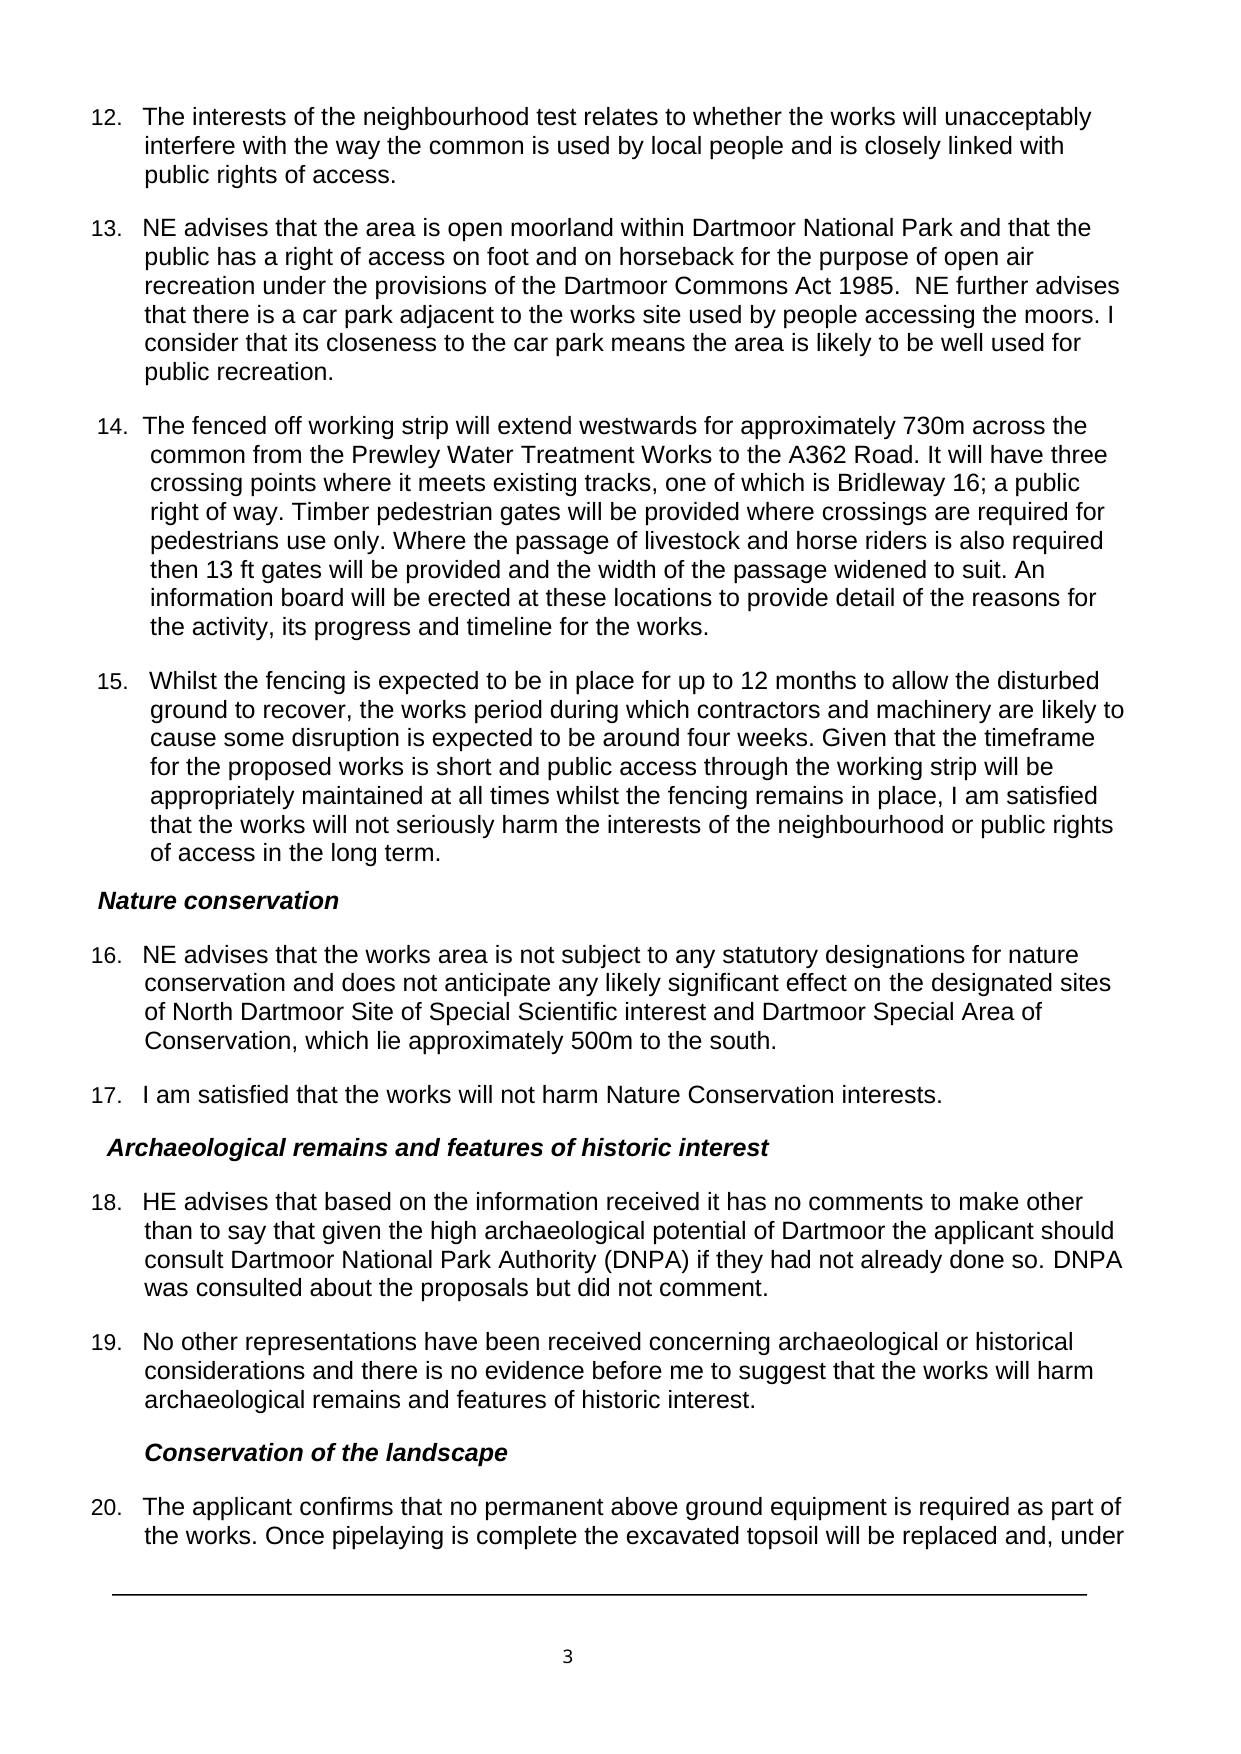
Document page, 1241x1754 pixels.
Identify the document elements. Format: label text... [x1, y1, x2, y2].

text Archaeological remains and features of historic interest [107, 1133, 1128, 1162]
list Nature conservation [98, 886, 1128, 914]
list HE advises that based on the information received it has no comments to make other than to say that given the high archaeological potential of Dartmoor the applicant should consult Dartmoor National Park Authority (DNPA) if they had not already done so. DNPA was consulted about the proposals but did not comment. [107, 1187, 1128, 1302]
list Whilst the fencing is expected to be in place for up to 12 months to allow the disturbed ground to recover, the works period during which contractors and machinery are likely to cause some disruption is expected to be around four weeks. Given that the timeframe for the proposed works is short and public access through the working strip will be appropriately maintained at all times whilst the fencing remains in place, I am satisfied that the works will not seriously harm the interests of the neighbourhood or public rights of access in the long term. [112, 666, 1128, 867]
list The interests of the neighbourhood test relates to whether the works will unacceptably interfere with the way the common is used by local people and is closely linked with public rights of access. [107, 102, 1128, 188]
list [107, 1492, 1128, 1549]
list NE advises that the works area is not subject to any statutory designations for nature conservation and does not anticipate any likely significant effect on the designated sites of North Dartmoor Site of Special Scientific interest and Dartmoor Special Area of Conservation, which lie approximately 500m to the south. [107, 939, 1128, 1054]
list Conservation of the landscape [144, 1438, 1128, 1467]
list NE advises that the area is open moorland within Dartmoor National Park and that the public has a right of access on foot and on horseback for the purpose of open air recreation under the provisions of the Dartmoor Commons Act 1985. NE further advises that there is a car park adjacent to the works site used by people accessing the moors. I consider that its closeness to the car park means the area is likely to be well used for public recreation. [107, 213, 1128, 386]
list No other representations have been received concerning archaeological or historical considerations and there is no evidence before me to suggest that the works will harm archaeological remains and features of historic interest. [107, 1327, 1128, 1413]
list The fenced off working strip will extend westwards for approximately 730m across the common from the Prewley Water Treatment Works to the A362 Road. It will have three crossing points where it meets existing tracks, one of which is Bridleway 16; a public right of way. Timber pedestrian gates will be provided where crossings are required for pedestrians use only. Where the passage of livestock and horse riders is also required then 13 ft gates will be provided and the width of the passage widened to suit. An information board will be erected at these locations to provide detail of the reasons for the activity, its progress and timeline for the works. [112, 411, 1128, 641]
list I am satisfied that the works will not harm Nature Conservation interests. [107, 1079, 1128, 1108]
